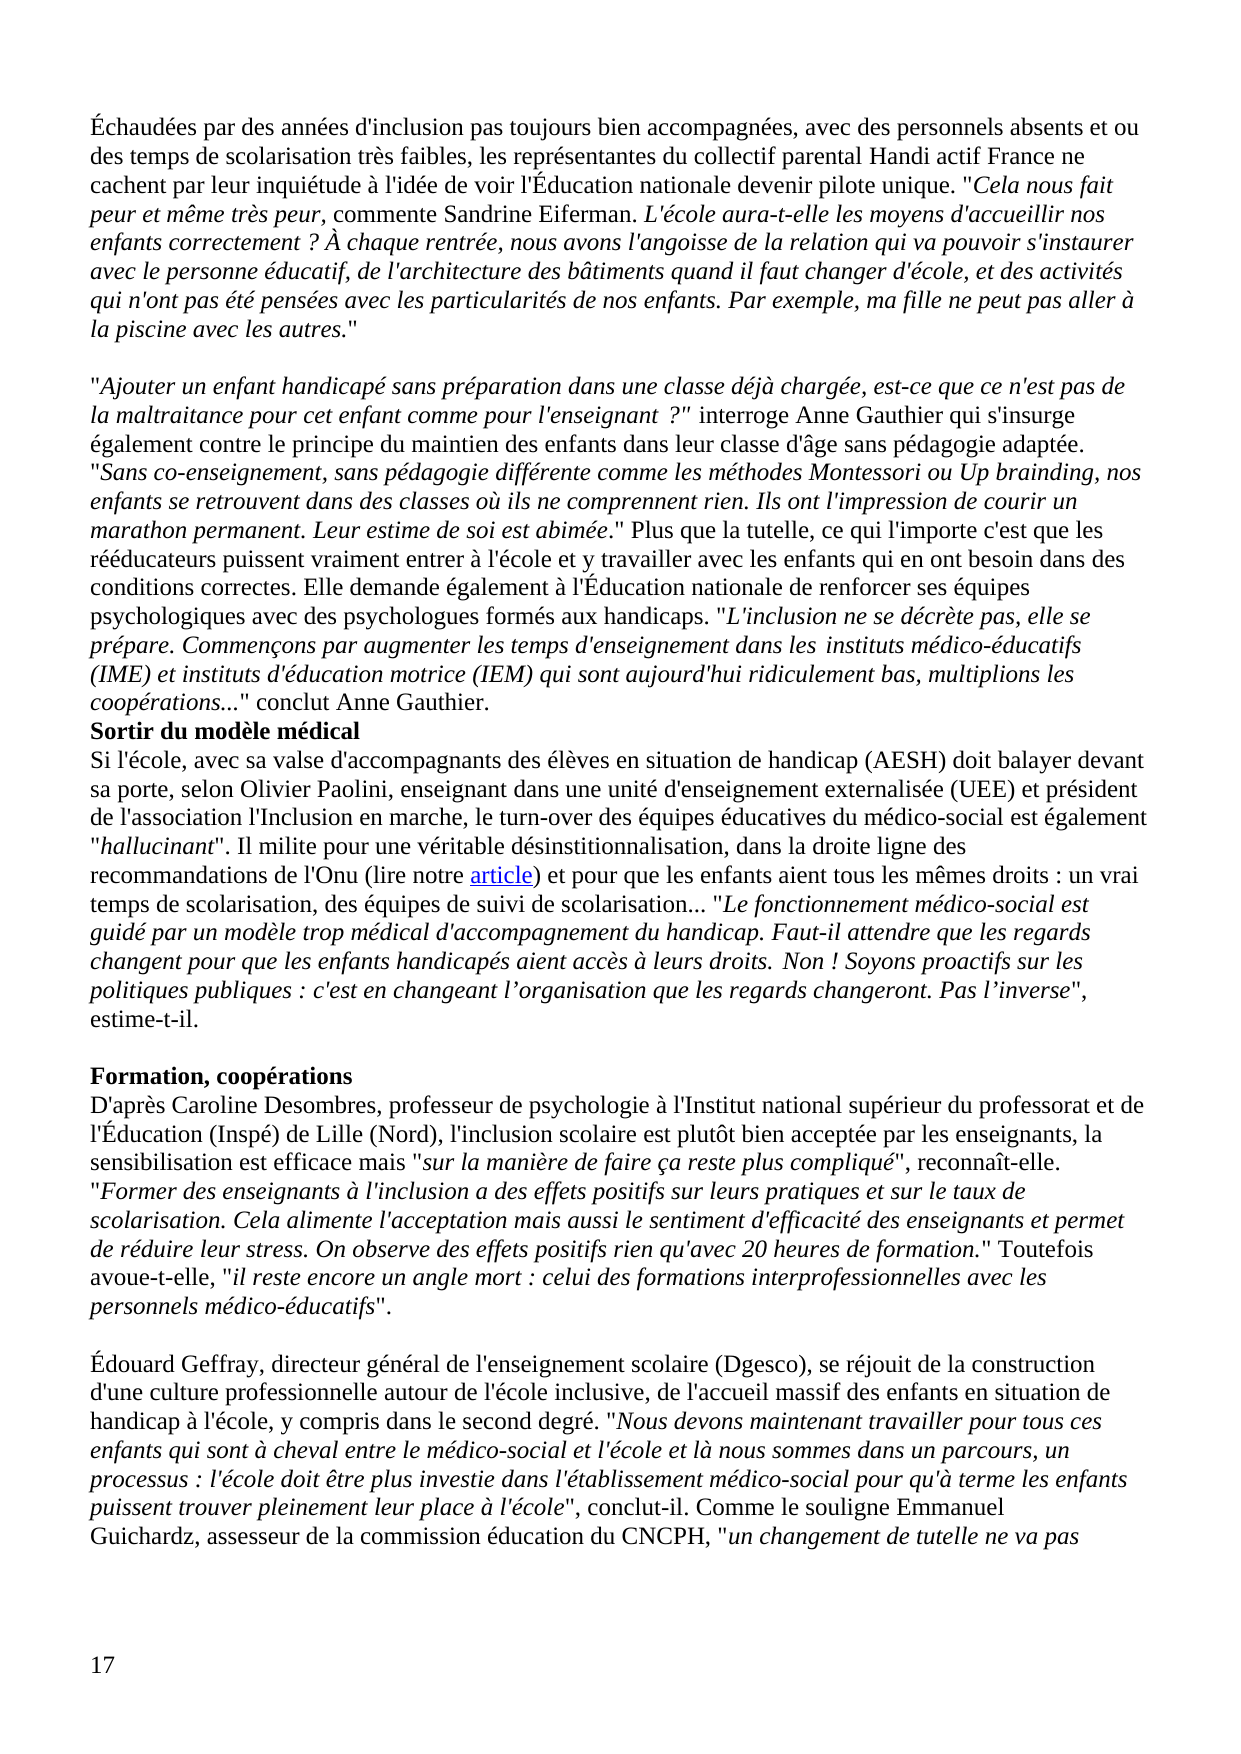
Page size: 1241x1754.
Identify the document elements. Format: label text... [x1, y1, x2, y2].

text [90, 1090, 1150, 1550]
text Formation, coopérations [90, 1061, 1150, 1090]
text Échaudées par des années d'inclusion pas toujours bien accompagnées, avec des personnels absents et ou des temps de scolarisation très faibles, les représentantes du collectif parental Handi actif France ne cachent par leur inquiétude à l'idée de voir l'Éducation nationale devenir pilote unique. "Cela nous fait peur et même très peur, commente Sandrine Eiferman. L'école aura-t-elle les moyens d'accueillir nos enfants correctement ? À chaque rentrée, nous avons l'angoisse de la relation qui va pouvoir s'instaurer avec le personne éducatif, de l'architecture des bâtiments quand il faut changer d'école, et des activités qui n'ont pas été pensées avec les particularités de nos enfants. Par exemple, ma fille ne peut pas aller à la piscine avec les autres." "Ajouter un enfant handicapé sans préparation dans une classe déjà chargée, est-ce que ce n'est pas de la maltraitance pour cet enfant comme pour l'enseignant ?" interroge Anne Gauthier qui s'insurge également contre le principe du maintien des enfants dans leur classe d'âge sans pédagogie adaptée. "Sans co-enseignement, sans pédagogie différente comme les méthodes Montessori ou Up brainding, nos enfants se retrouvent dans des classes où ils ne comprennent rien. Ils ont l'impression de courir un marathon permanent. Leur estime de soi est abimée." Plus que la tutelle, ce qui l'importe c'est que les rééducateurs puissent vraiment entrer à l'école et y travailler avec les enfants qui en ont besoin dans des conditions correctes. Elle demande également à l'Éducation nationale de renforcer ses équipes psychologiques avec des psychologues formés aux handicaps. "L'inclusion ne se décrète pas, elle se prépare. Commençons par augmenter les temps d'enseignement dans les instituts médico-éducatifs (IME) et instituts d'éducation motrice (IEM) qui sont aujourd'hui ridiculement bas, multiplions les coopérations..." conclut Anne Gauthier. [90, 112, 1150, 716]
text Si l'école, avec sa valse d'accompagnants des élèves en situation de handicap (AESH) doit balayer devant sa porte, selon Olivier Paolini, enseignant dans une unité d'enseignement externalisée (UEE) et président de l'association l'Inclusion en marche, le turn-over des équipes éducatives du médico-social est également "hallucinant". Il milite pour une véritable désinstitionnalisation, dans la droite ligne des recommandations de l'Onu (lire notre article) et pour que les enfants aient tous les mêmes droits : un vrai temps de scolarisation, des équipes de suivi de scolarisation... "Le fonctionnement médico-social est guidé par un modèle trop médical d'accompagnement du handicap. Faut-il attendre que les regards changent pour que les enfants handicapés aient accès à leurs droits. Non ! Soyons proactifs sur les politiques publiques : c'est en changeant l’organisation que les regards changeront. Pas l’inverse", estime-t-il. [90, 745, 1150, 1061]
text Sortir du modèle médical [90, 716, 1150, 745]
